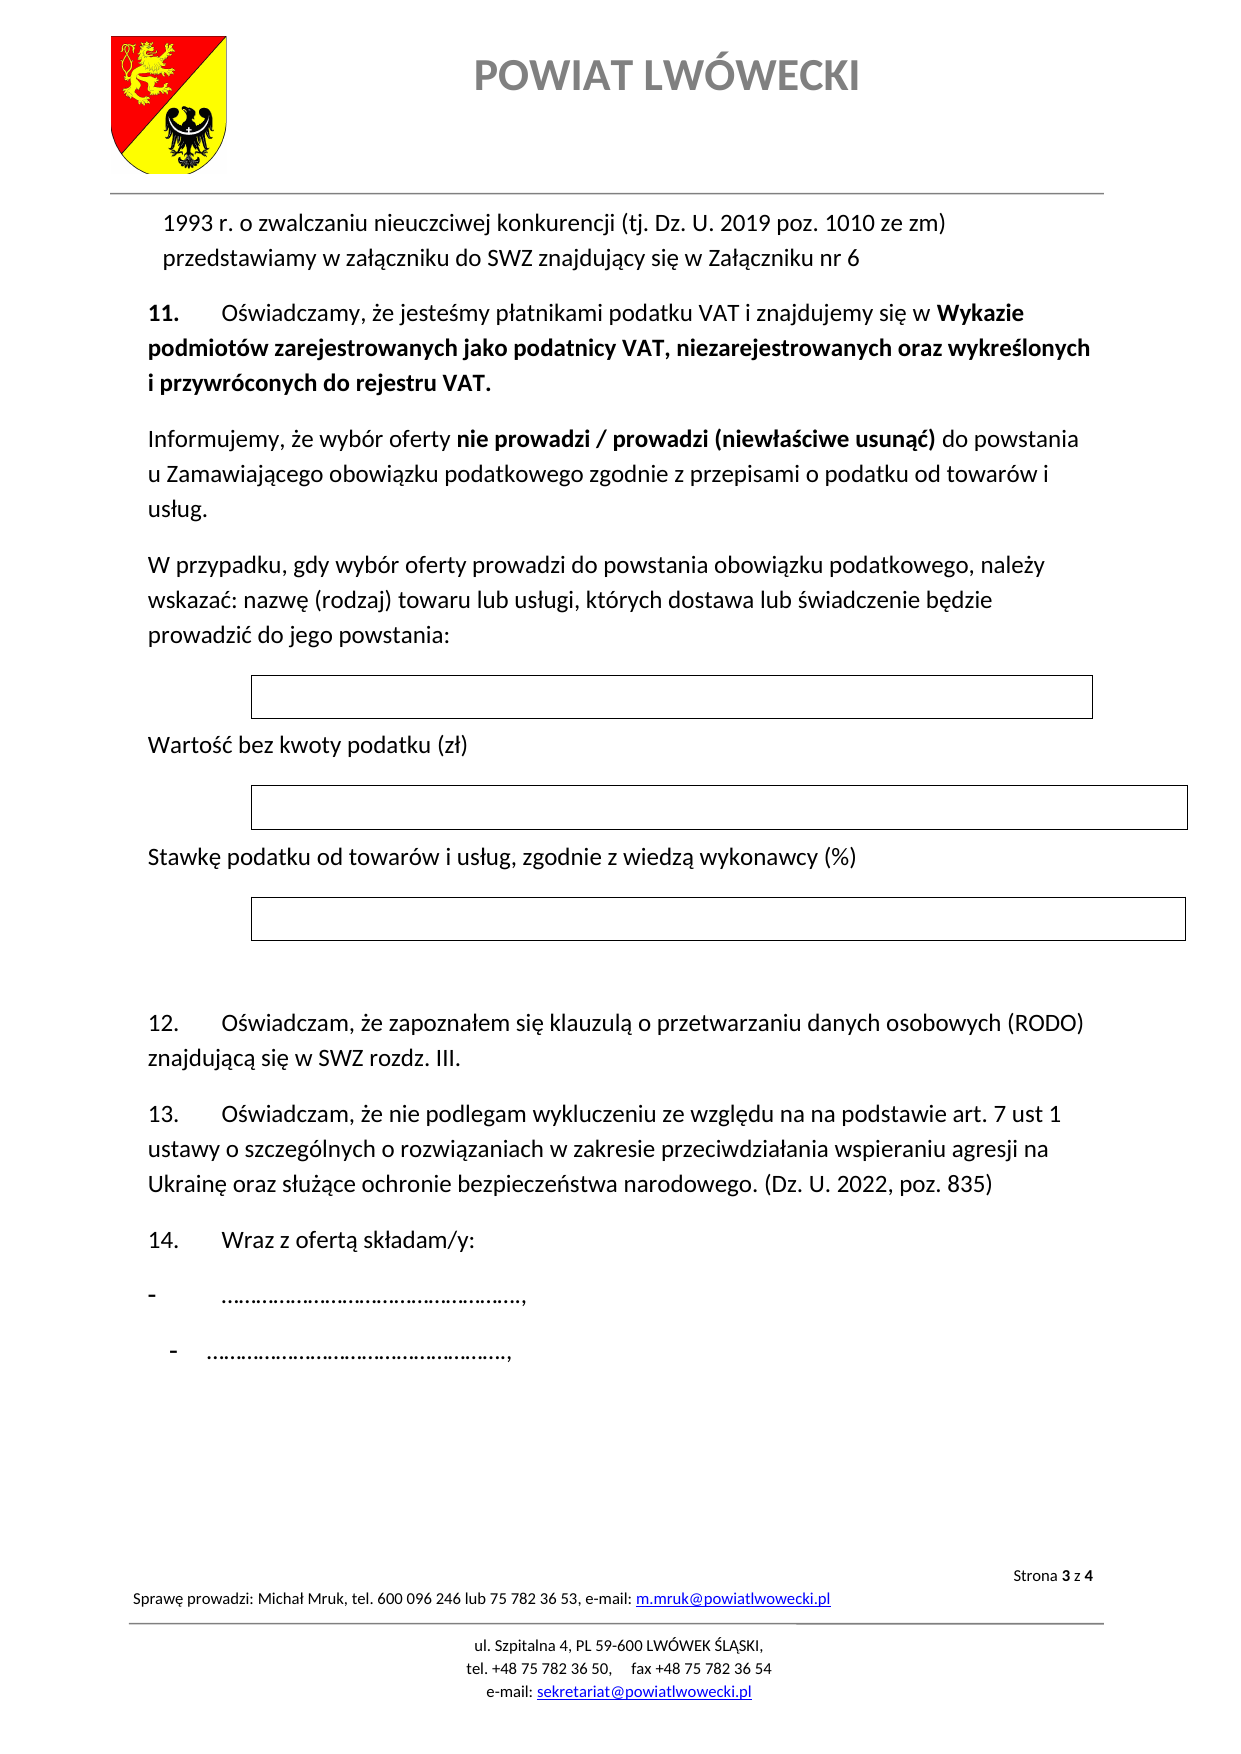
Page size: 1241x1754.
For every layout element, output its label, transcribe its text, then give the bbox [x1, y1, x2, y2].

list Oświadczam, że nie podlegam wykluczeniu ze względu na na podstawie art. 7 ust 1 ustawy o szczególnych o rozwiązaniach w zakresie przeciwdziałania wspieraniu agresji na Ukrainę oraz służące ochronie bezpieczeństwa narodowego. (Dz. U. 2022, poz. 835) [148, 1098, 1093, 1198]
text Wartość bez kwoty podatku (zł) [148, 729, 1093, 759]
text Informujemy, że wybór oferty nie prowadzi / prowadzi (niewłaściwe usunąć) do powstania u Zamawiającego obowiązku podatkowego zgodnie z przepisami o podatku od towarów i usług. [148, 423, 1093, 524]
table_header [252, 676, 1092, 717]
list ……………………………………………., [148, 1280, 1093, 1310]
text W przypadku, gdy wybór oferty prowadzi do powstania obowiązku podatkowego, należy wskazać: nazwę (rodzaj) towaru lub usługi, których dostawa lub świadczenie będzie prowadzić do jego powstania: [148, 549, 1093, 650]
list ……………………………………………., [169, 1336, 1093, 1366]
list Oświadczamy, że jesteśmy płatnikami podatku VAT i znajdujemy się w Wykazie podmiotów zarejestrowanych jako podatnicy VAT, niezarejestrowanych oraz wykreślonych i przywróconych do rejestru VAT. [148, 298, 1093, 398]
table_header [252, 898, 1185, 940]
list Oświadczam, że zapoznałem się klauzulą o przetwarzaniu danych osobowych (RODO) znajdującą się w SWZ rozdz. III. [148, 1007, 1093, 1073]
picture [111, 36, 227, 174]
table_header [252, 786, 1187, 829]
list Wraz z ofertą składam/y: [148, 1224, 1093, 1254]
text Stawkę podatku od towarów i usług, zgodnie z wiedzą wykonawcy (%) [148, 841, 1093, 871]
